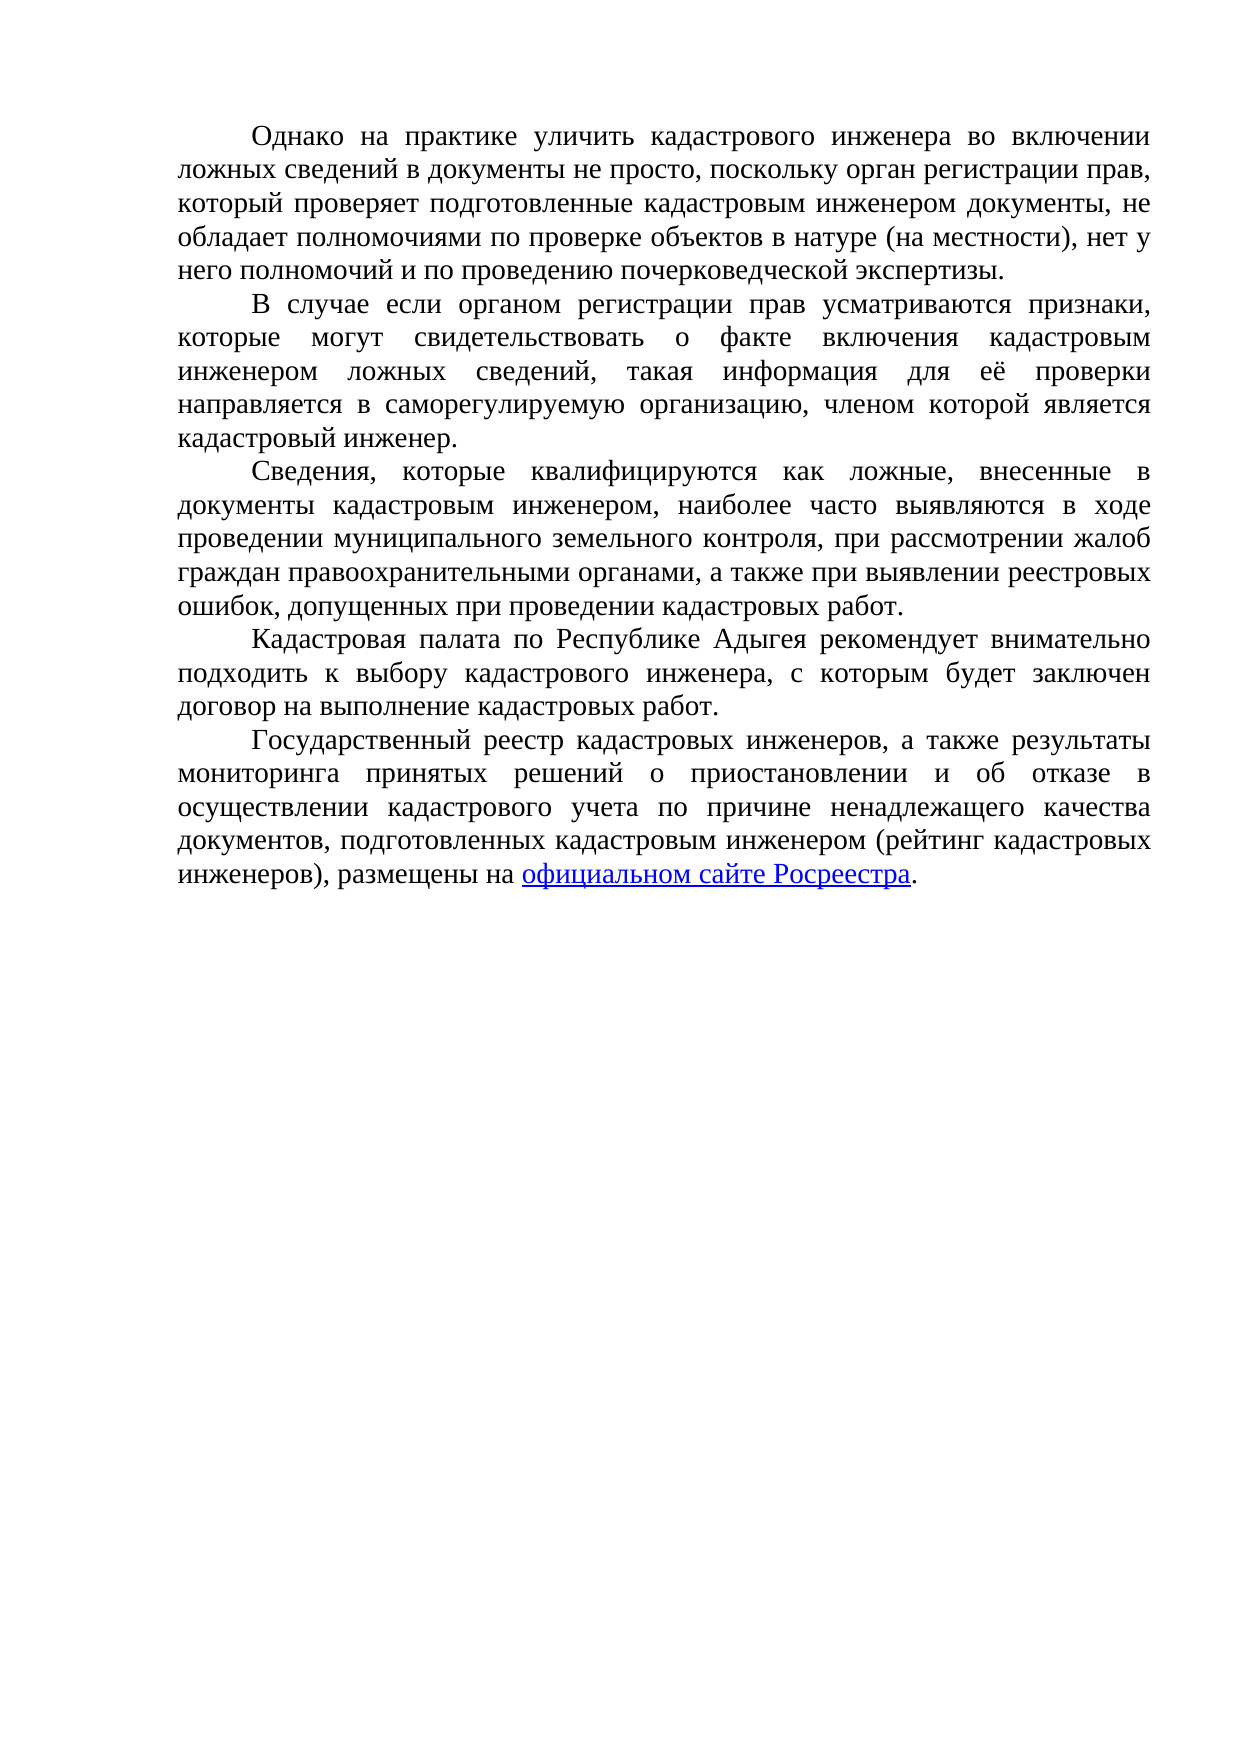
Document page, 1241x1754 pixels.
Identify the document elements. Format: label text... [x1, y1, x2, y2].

text В случае если органом регистрации прав усматриваются признаки, которые могут свидетельствовать о факте включения кадастровым инженером ложных сведений, такая информация для её проверки направляется в саморегулируемую организацию, членом которой является кадастровый инженер. [177, 286, 1152, 453]
text Сведения, которые квалифицируются как ложные, внесенные в документы кадастровым инженером, наиболее часто выявляются в ходе проведении муниципального земельного контроля, при рассмотрении жалоб граждан правоохранительными органами, а также при выявлении реестровых ошибок, допущенных при проведении кадастровых работ. [177, 453, 1152, 621]
text Государственный реестр кадастровых инженеров, а также результаты мониторинга принятых решений о приостановлении и об отказе в осуществлении кадастрового учета по причине ненадлежащего качества документов, подготовленных кадастровым инженером (рейтинг кадастровых инженеров), размещены на официальном сайте Росреестра. [177, 722, 1152, 889]
text Однако на практике уличить кадастрового инженера во включении ложных сведений в документы не просто, поскольку орган регистрации прав, который проверяет подготовленные кадастровым инженером документы, не обладает полномочиями по проверке объектов в натуре (на местности), нет у него полномочий и по проведению почерковедческой экспертизы. [177, 118, 1152, 286]
text Кадастровая палата по Республике Адыгея рекомендует внимательно подходить к выбору кадастрового инженера, с которым будет заключен договор на выполнение кадастровых работ. [177, 621, 1152, 722]
